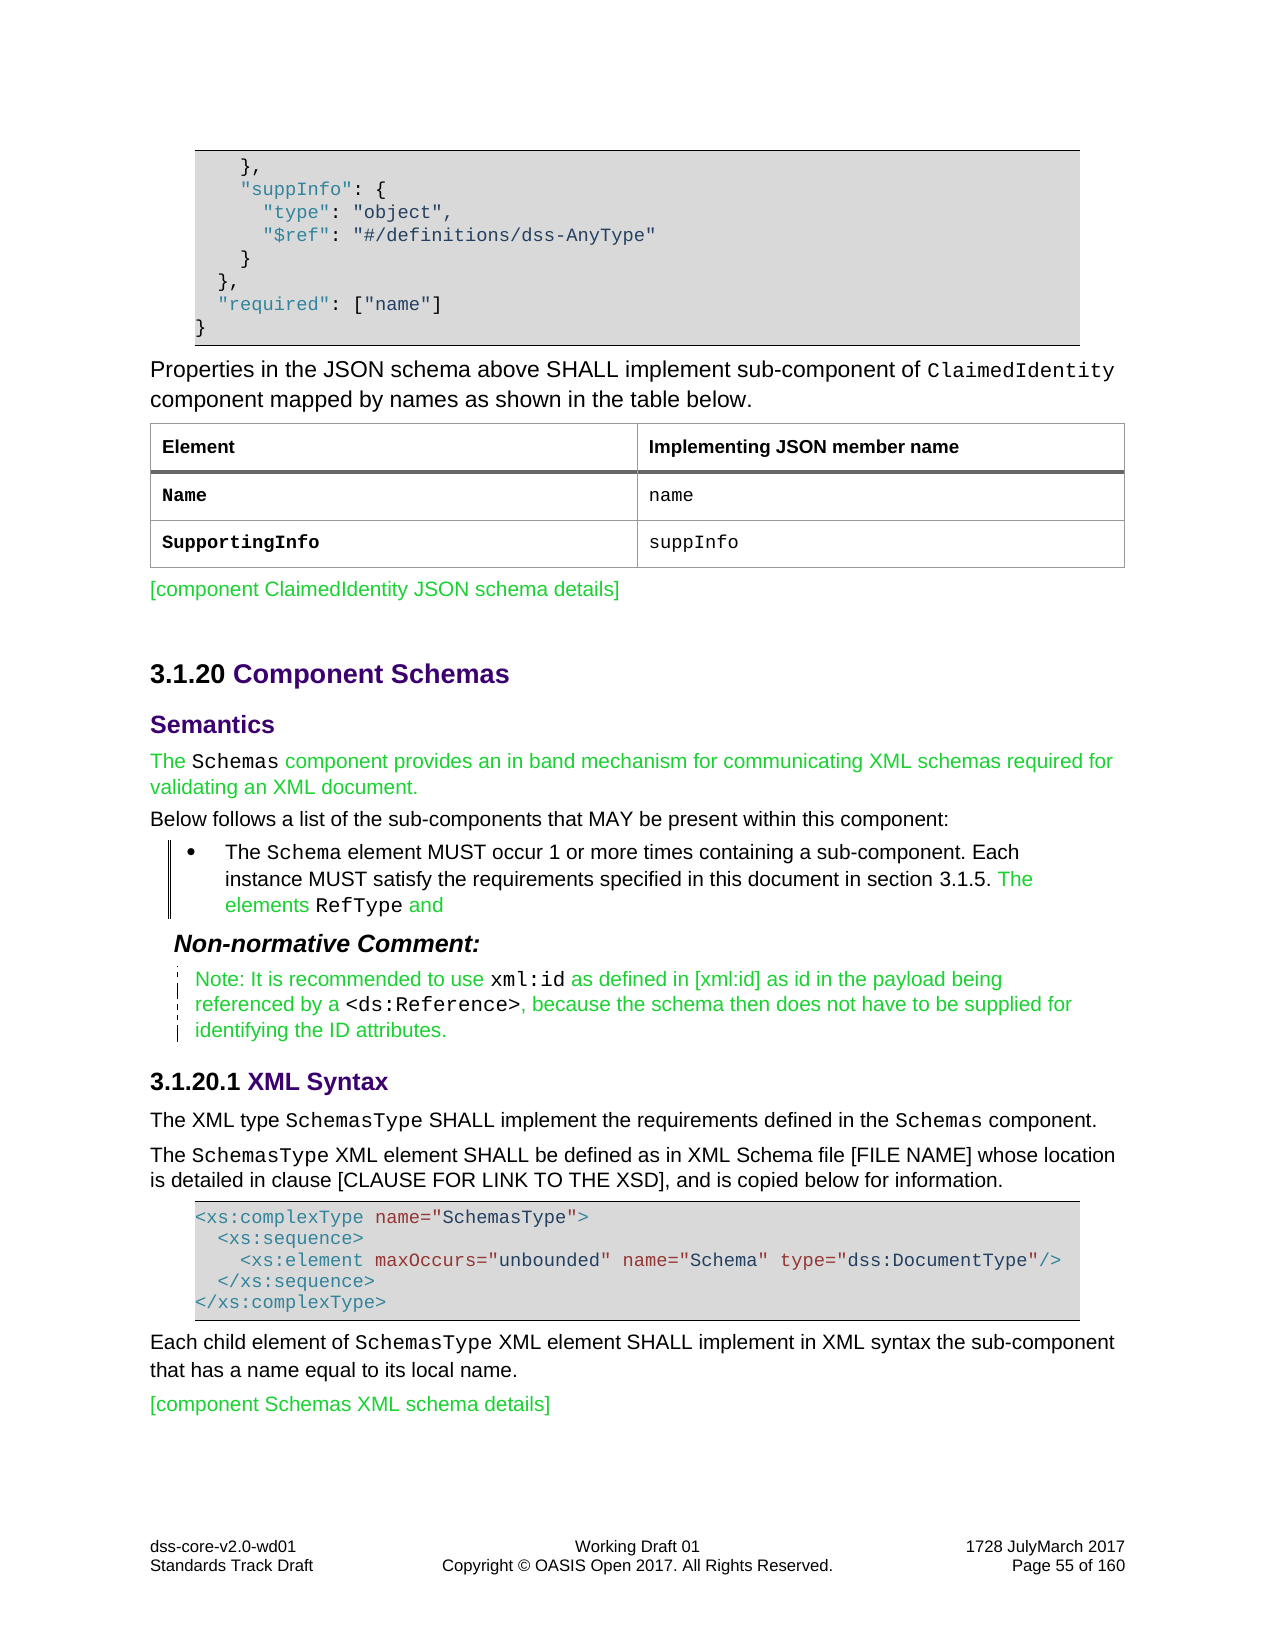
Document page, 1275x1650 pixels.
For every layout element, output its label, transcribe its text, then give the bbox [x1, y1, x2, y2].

text }, [195, 151, 1080, 173]
text </xs:sequence> [195, 1264, 1080, 1286]
text <xs:element maxOccurs="unbounded" name="Schema" type="dss:DocumentType"/> [195, 1243, 1080, 1264]
text } [195, 310, 1080, 345]
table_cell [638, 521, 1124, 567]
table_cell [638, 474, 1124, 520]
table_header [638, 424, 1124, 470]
text Semantics [150, 710, 1125, 738]
text }, [195, 264, 1080, 287]
text "suppInfo": { [195, 173, 1080, 196]
text The XML type SchemasType SHALL implement the requirements defined in the Schemas component. [150, 1108, 1125, 1134]
text <xs:sequence> [195, 1222, 1080, 1243]
text "type": "object", [195, 196, 1080, 219]
text "$ref": "#/definitions/dss-AnyType" [195, 219, 1080, 242]
text "required": ["name"] [195, 287, 1080, 310]
text Properties in the JSON schema above SHALL implement sub-component of ClaimedIdentity component mapped by names as shown in the table below. [150, 356, 1125, 412]
subtitle Non-normative Comment: [174, 929, 1125, 958]
list The Schema element MUST occur 1 or more times containing a sub-component. Each instance MUST satisfy the requirements specified in this document in section Document. [168, 839, 1080, 919]
text The SchemasType XML element SHALL be defined as in XML Schema file [FILE NAME] whose location is detailed in clause [CLAUSE FOR LINK TO THE XSD], and is copied below for information. [150, 1142, 1125, 1192]
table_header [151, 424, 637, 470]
text <xs:complexType name="SchemasType"> [195, 1202, 1080, 1222]
text Each child element of SchemasType XML element SHALL implement in XML syntax the sub-component that has a name equal to its local name. [150, 1330, 1125, 1381]
text } [195, 242, 1080, 264]
text Below follows a list of the sub-components that MAY be present within this component: [150, 807, 1125, 831]
text </xs:complexType> [195, 1286, 1080, 1320]
subtitle XML Syntax [150, 1067, 1125, 1096]
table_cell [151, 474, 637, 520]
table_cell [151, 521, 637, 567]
subtitle Component Schemas [150, 658, 1125, 689]
